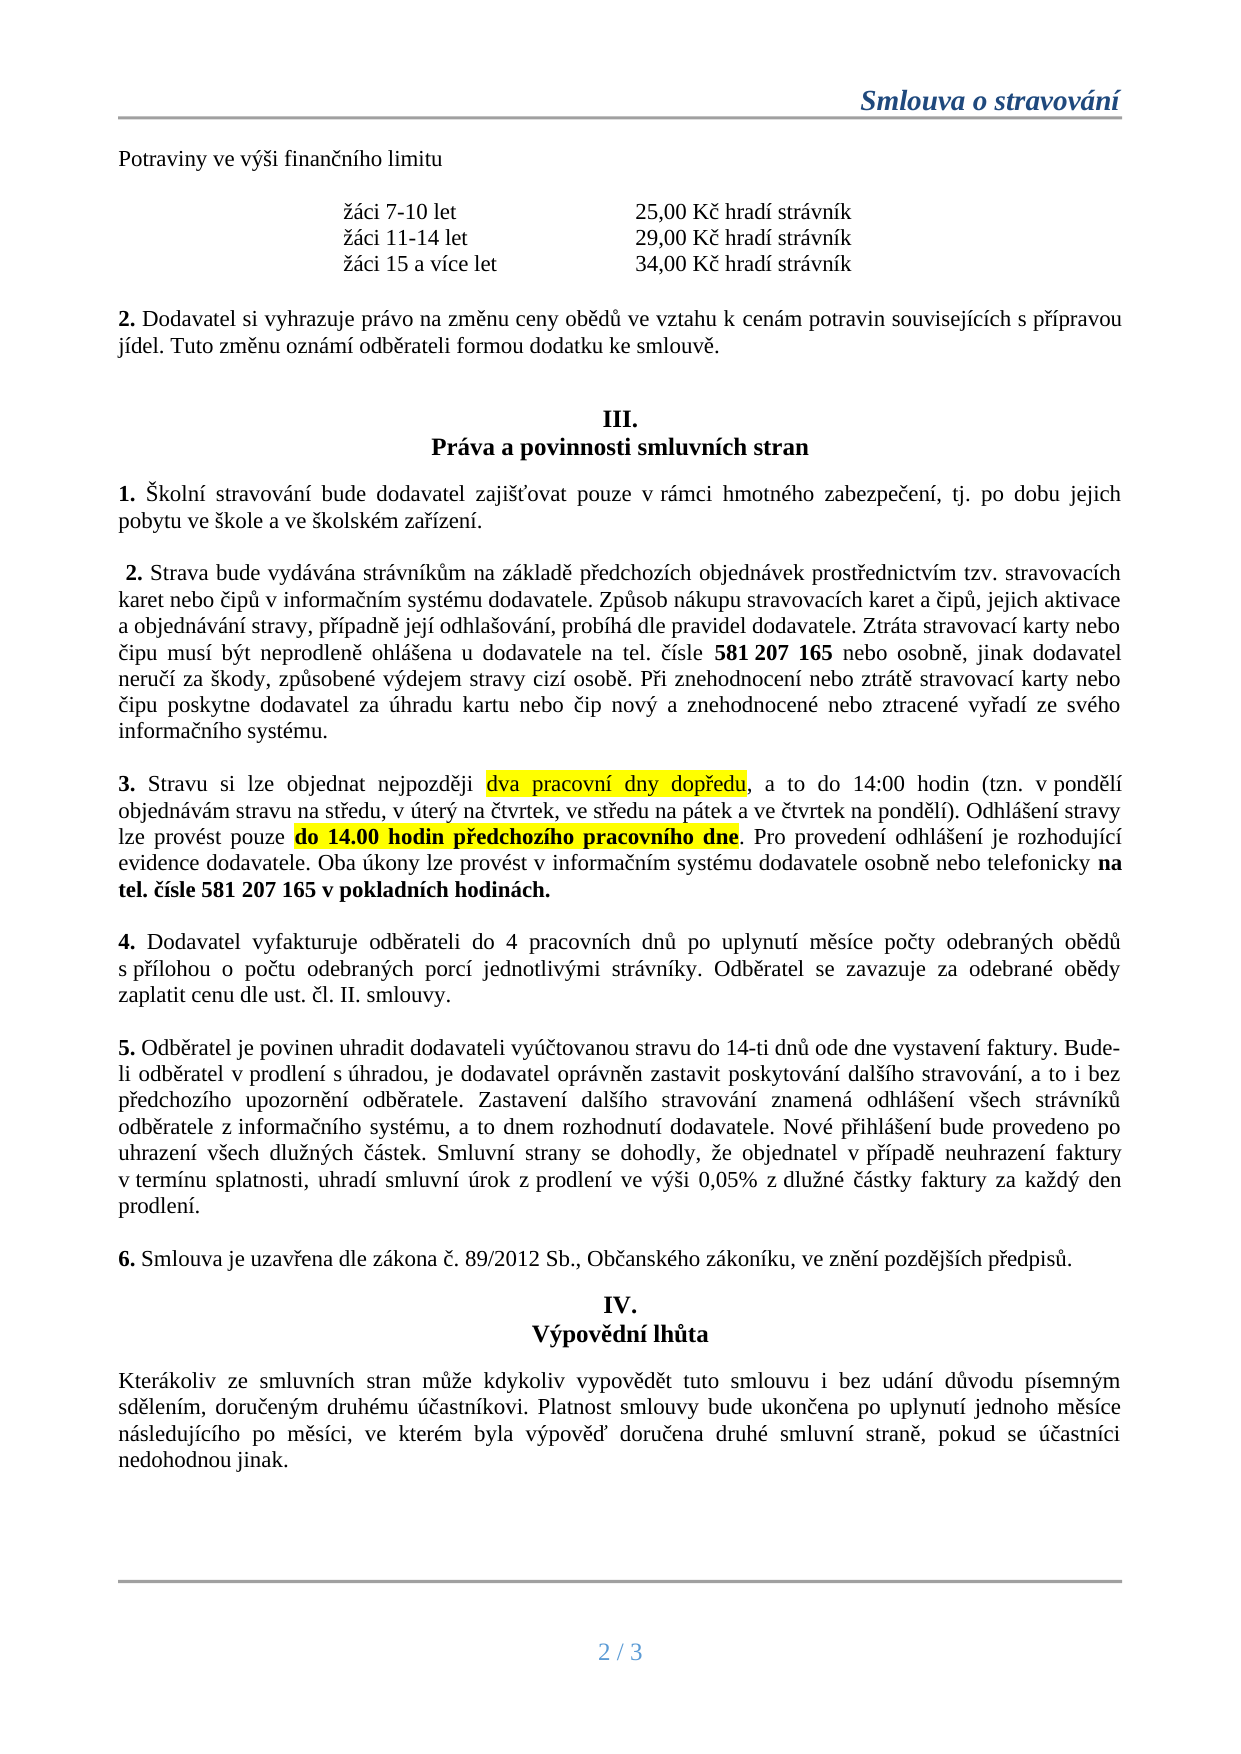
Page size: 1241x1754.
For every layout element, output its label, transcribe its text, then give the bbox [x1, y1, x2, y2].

text žáci 11-14 let 29,00 Kč hradí strávník [118, 224, 1122, 250]
text žáci 7-10 let 25,00 Kč hradí strávník [118, 198, 1122, 224]
text Práva a povinnosti smluvních stran [118, 432, 1122, 461]
text 6. Smlouva je uzavřena dle zákona č. 89/2012 Sb., Občanského zákoníku, ve znění pozdějších předpisů. [118, 1245, 1122, 1271]
subtitle Výpovědní lhůta [118, 1319, 1122, 1348]
text 2. Strava bude vydávána strávníkům na základě předchozích objednávek prostřednictvím tzv. stravovacích karet nebo čipů v informačním systému dodavatele. Způsob nákupu stravovacích karet a čipů, jejich aktivace a objednávání stravy, případně její odhlašování, probíhá dle pravidel dodavatele. Ztráta stravovací karty nebo čipu musí být neprodleně ohlášena u dodavatele na tel. čísle 581 207 165 nebo osobně, jinak dodavatel neručí za škody, způsobené výdejem stravy cizí osobě. Při znehodnocení nebo ztrátě stravovací karty nebo čipu poskytne dodavatel za úhradu kartu nebo čip nový a znehodnocené nebo ztracené vyřadí ze svého informačního systému. [118, 559, 1122, 744]
text 4. Dodavatel vyfakturuje odběrateli do 4 pracovních dnů po uplynutí měsíce počty odebraných obědů s přílohou o počtu odebraných porcí jednotlivými strávníky. Odběratel se zavazuje za odebrané obědy zaplatit cenu dle ust. čl. II. smlouvy. [118, 928, 1122, 1007]
text 5. Odběratel je povinen uhradit dodavateli vyúčtovanou stravu do 14-ti dnů ode dne vystavení faktury. Bude-li odběratel v prodlení s úhradou, je dodavatel oprávněn zastavit poskytování dalšího stravování, a to i bez předchozího upozornění odběratele. Zastavení dalšího stravování znamená odhlášení všech strávníků odběratele z informačního systému, a to dnem rozhodnutí dodavatele. Nové přihlášení bude provedeno po uhrazení všech dlužných částek. Smluvní strany se dohodly, že objednatel v případě neuhrazení faktury v termínu splatnosti, uhradí smluvní úrok z prodlení ve výši 0,05% z dlužné částky faktury za každý den prodlení. [118, 1034, 1122, 1218]
text IV. [118, 1290, 1122, 1319]
text Potraviny ve výši finančního limitu [118, 145, 1122, 171]
text 3. Stravu si lze objednat nejpozději dva pracovní dny dopředu, a to do 14:00 hodin (tzn. v pondělí objednávám stravu na středu, v úterý na čtvrtek, ve středu na pátek a ve čtvrtek na pondělí). Odhlášení stravy lze provést pouze do 14.00 hodin předchozího pracovního dne. Pro provedení odhlášení je rozhodující evidence dodavatele. Oba úkony lze provést v informačním systému dodavatele osobně nebo telefonicky na tel. čísle 581 207 165 v pokladních hodinách. [118, 770, 1122, 902]
text 1. Školní stravování bude dodavatel zajišťovat pouze v rámci hmotného zabezpečení, tj. po dobu jejich pobytu ve škole a ve školském zařízení. [118, 480, 1122, 533]
text 2. Dodavatel si vyhrazuje právo na změnu ceny obědů ve vztahu k cenám potravin souvisejících s přípravou jídel. Tuto změnu oznámí odběrateli formou dodatku ke smlouvě. [118, 306, 1122, 358]
text III. [118, 404, 1122, 432]
text žáci 15 a více let 34,00 Kč hradí strávník [118, 250, 1122, 277]
text Kterákoliv ze smluvních stran může kdykoliv vypovědět tuto smlouvu i bez udání důvodu písemným sdělením, doručeným druhému účastníkovi. Platnost smlouvy bude ukončena po uplynutí jednoho měsíce následujícího po měsíci, ve kterém byla výpověď doručena druhé smluvní straně, pokud se účastníci nedohodnou jinak. [118, 1367, 1122, 1472]
